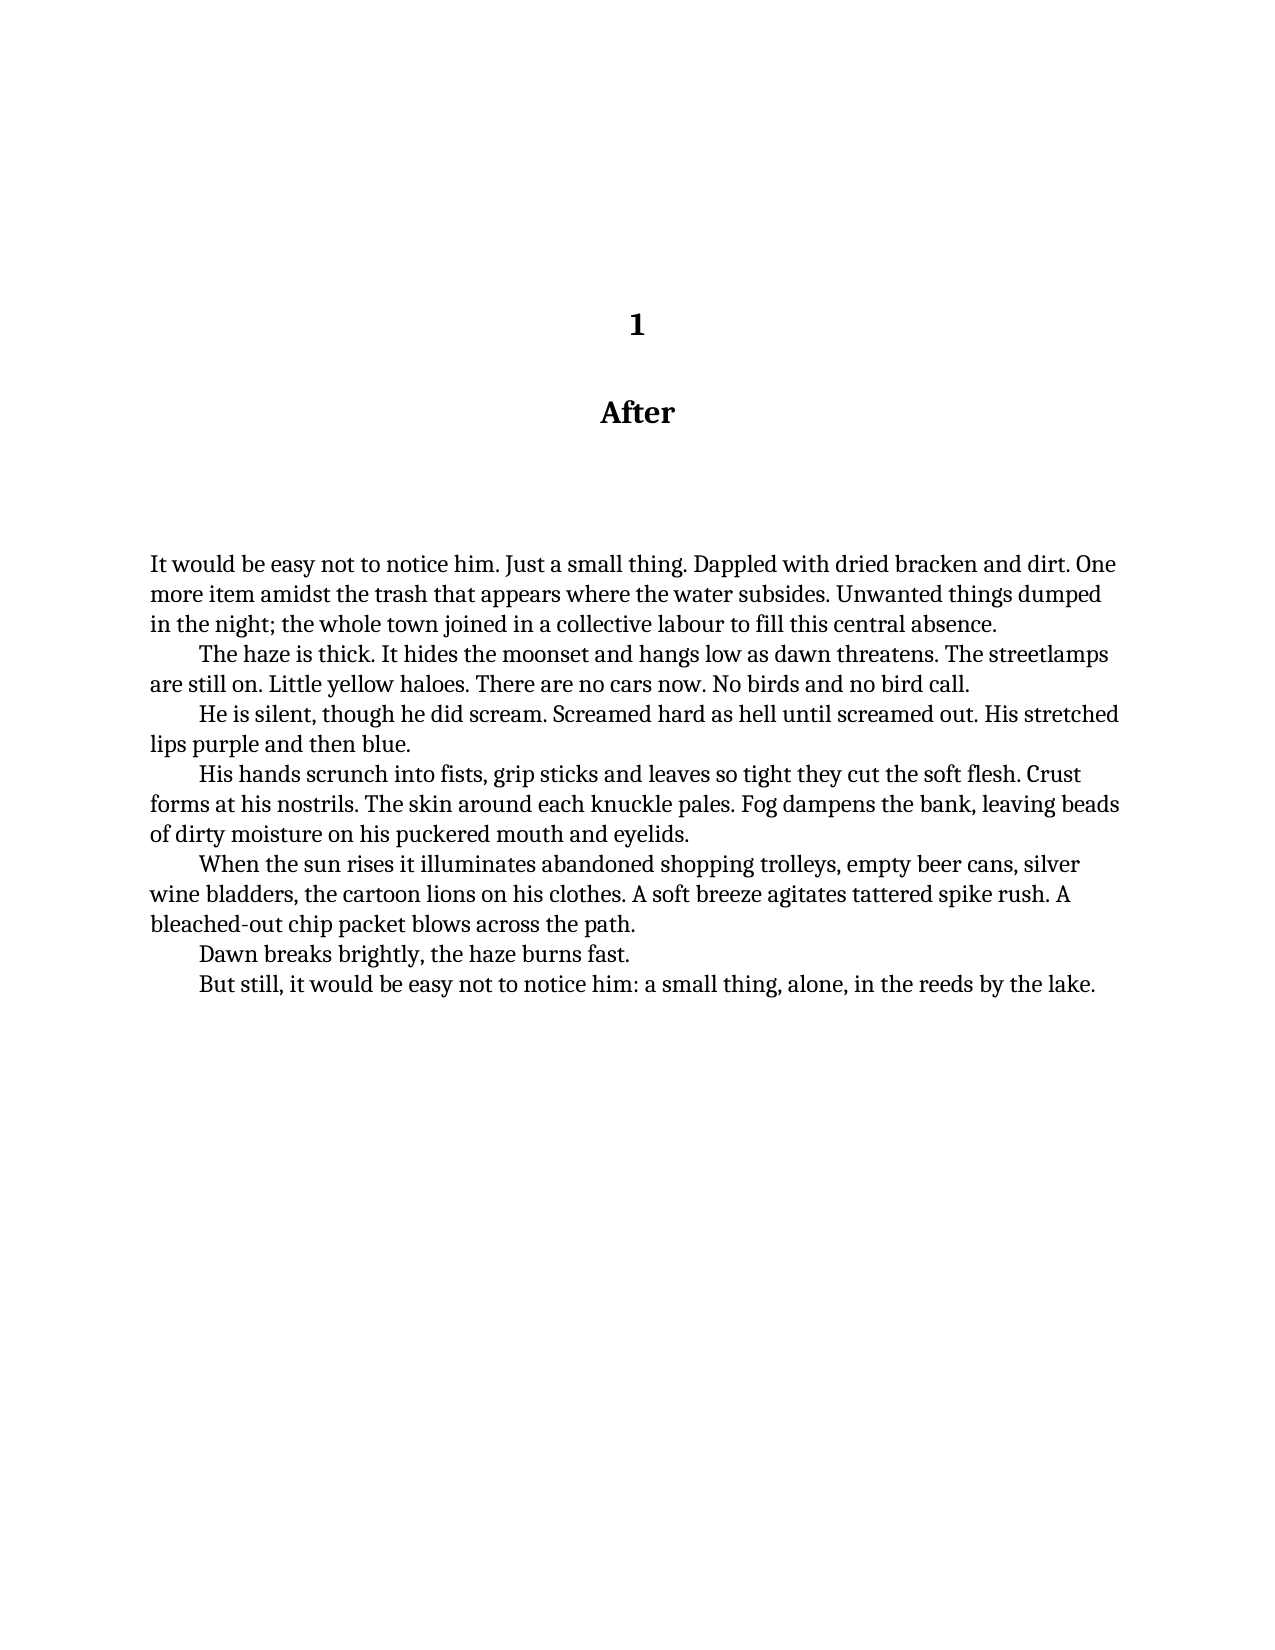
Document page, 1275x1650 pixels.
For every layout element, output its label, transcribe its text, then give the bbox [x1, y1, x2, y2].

subtitle After [150, 392, 1125, 431]
text His hands scrunch into fists, grip sticks and leaves so tight they cut the soft flesh. Crust forms at his nostrils. The skin around each knuckle pales. Fog dampens the bank, leaving beads of dirty moisture on his puckered mouth and eyelids. [150, 758, 1125, 848]
text 1 [150, 305, 1125, 344]
text It would be easy not to notice him. Just a small thing. Dappled with dried bracken and dirt. One more item amidst the trash that appears where the water subsides. Unwanted things dumped in the night; the whole town joined in a collective labour to fill this central absence. [150, 548, 1125, 638]
text The haze is thick. It hides the moonset and hangs low as dawn threatens. The streetlamps are still on. Little yellow haloes. There are no cars now. No birds and no bird call. [150, 638, 1125, 698]
text Dawn breaks brightly, the haze burns fast. [150, 938, 1125, 968]
text When the sun rises it illuminates abandoned shopping trolleys, empty beer cans, silver wine bladders, the cartoon lions on his clothes. A soft breeze agitates tattered spike rush. A bleached-out chip packet blows across the path. [150, 848, 1125, 938]
text He is silent, though he did scream. Screamed hard as hell until screamed out. His stretched lips purple and then blue. [150, 698, 1125, 758]
text But still, it would be easy not to notice him: a small thing, alone, in the reeds by the lake. [150, 968, 1125, 998]
